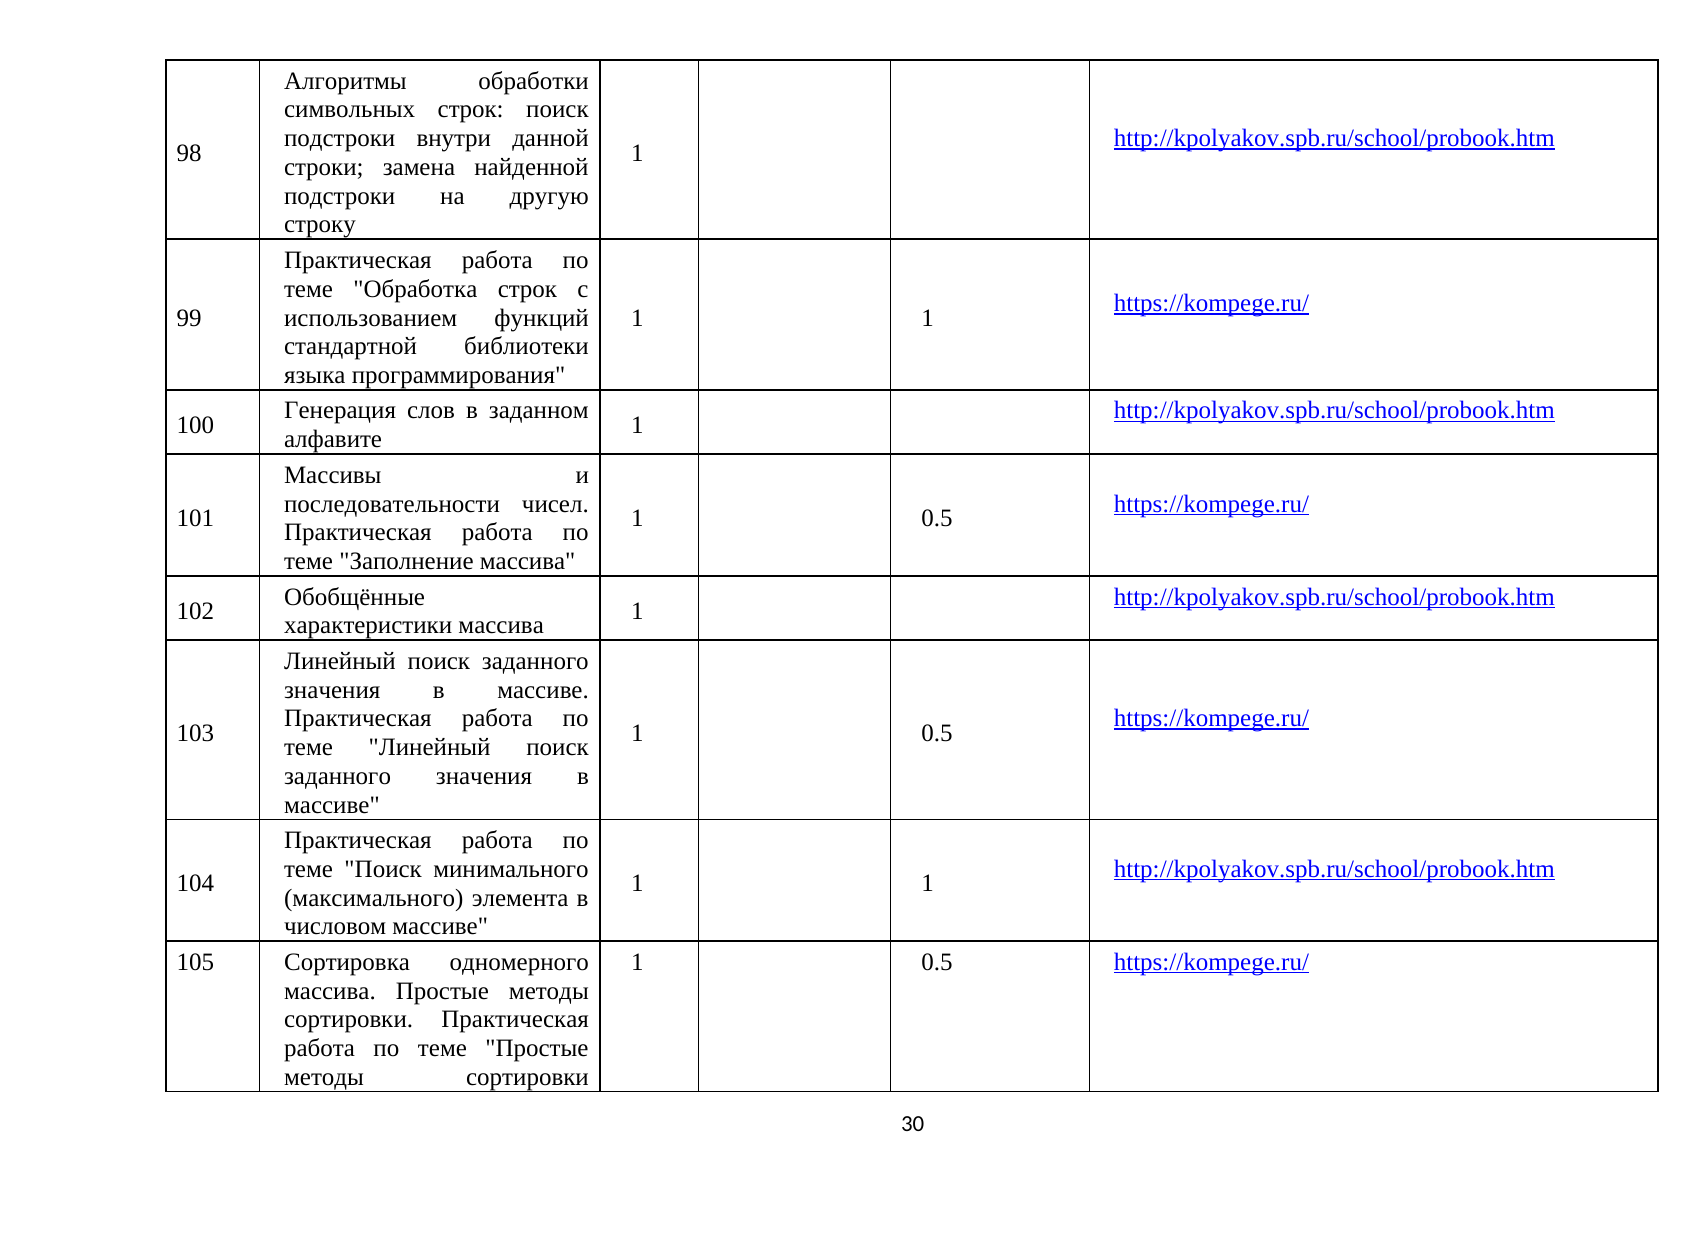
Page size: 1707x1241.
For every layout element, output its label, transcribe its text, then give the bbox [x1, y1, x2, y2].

table_cell 98 [167, 61, 259, 238]
table_cell Алгоритмы обработки символьных строк: поиск подстроки внутри данной строки; замена найденной подстроки на другую строку [260, 61, 599, 238]
table_cell 1 [891, 240, 1089, 389]
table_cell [260, 942, 599, 1091]
table_cell [699, 820, 890, 940]
table_cell 105 [167, 942, 259, 1091]
table_cell [699, 455, 890, 575]
table_cell 1 [601, 391, 698, 453]
table_cell Обобщённые характеристики массива [260, 577, 599, 639]
table_cell Генерация слов в заданном алфавите [260, 391, 599, 453]
table_cell https://kompege.ru/ [1090, 240, 1657, 389]
table_cell 99 [167, 240, 259, 389]
table_cell 0.5 [891, 455, 1089, 575]
table_cell 1 [601, 942, 698, 1091]
table_cell [891, 61, 1089, 238]
table_cell https://kompege.ru/ [1090, 641, 1657, 818]
table_cell [699, 61, 890, 238]
table_cell [699, 577, 890, 639]
table_cell http://kpolyakov.spb.ru/school/probook.htm [1090, 577, 1657, 639]
table_cell [891, 391, 1089, 453]
table_cell [891, 577, 1089, 639]
table_cell http://kpolyakov.spb.ru/school/probook.htm [1090, 391, 1657, 453]
table_cell 1 [601, 577, 698, 639]
table_cell Практическая работа по теме "Обработка строк с использованием функций стандартной библиотеки языка программирования" [260, 240, 599, 389]
table_cell Линейный поиск заданного значения в массиве. Практическая работа по теме "Линейный поиск заданного значения в массиве" [260, 641, 599, 818]
table_cell Практическая работа по теме "Поиск минимального (максимального) элемента в числовом массиве" [260, 820, 599, 940]
table_cell [699, 391, 890, 453]
table_cell 100 [167, 391, 259, 453]
table_cell 1 [601, 820, 698, 940]
table_cell 101 [167, 455, 259, 575]
table_cell Массивы и последовательности чисел. Практическая работа по теме "Заполнение массива" [260, 455, 599, 575]
table_cell [699, 641, 890, 818]
table_cell 102 [167, 577, 259, 639]
table_cell 0.5 [891, 641, 1089, 818]
table_cell 103 [167, 641, 259, 818]
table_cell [1090, 820, 1657, 940]
table_cell [699, 942, 890, 1091]
table_cell https://kompege.ru/ [1090, 455, 1657, 575]
table_cell 1 [891, 820, 1089, 940]
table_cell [1090, 61, 1657, 238]
table_cell https://kompege.ru/ [1090, 942, 1657, 1091]
table_cell [699, 240, 890, 389]
table_cell 104 [167, 820, 259, 940]
table_cell 1 [601, 455, 698, 575]
table_cell 1 [601, 240, 698, 389]
table_cell 0.5 [891, 942, 1089, 1091]
table_cell 1 [601, 61, 698, 238]
table_cell 1 [601, 641, 698, 818]
